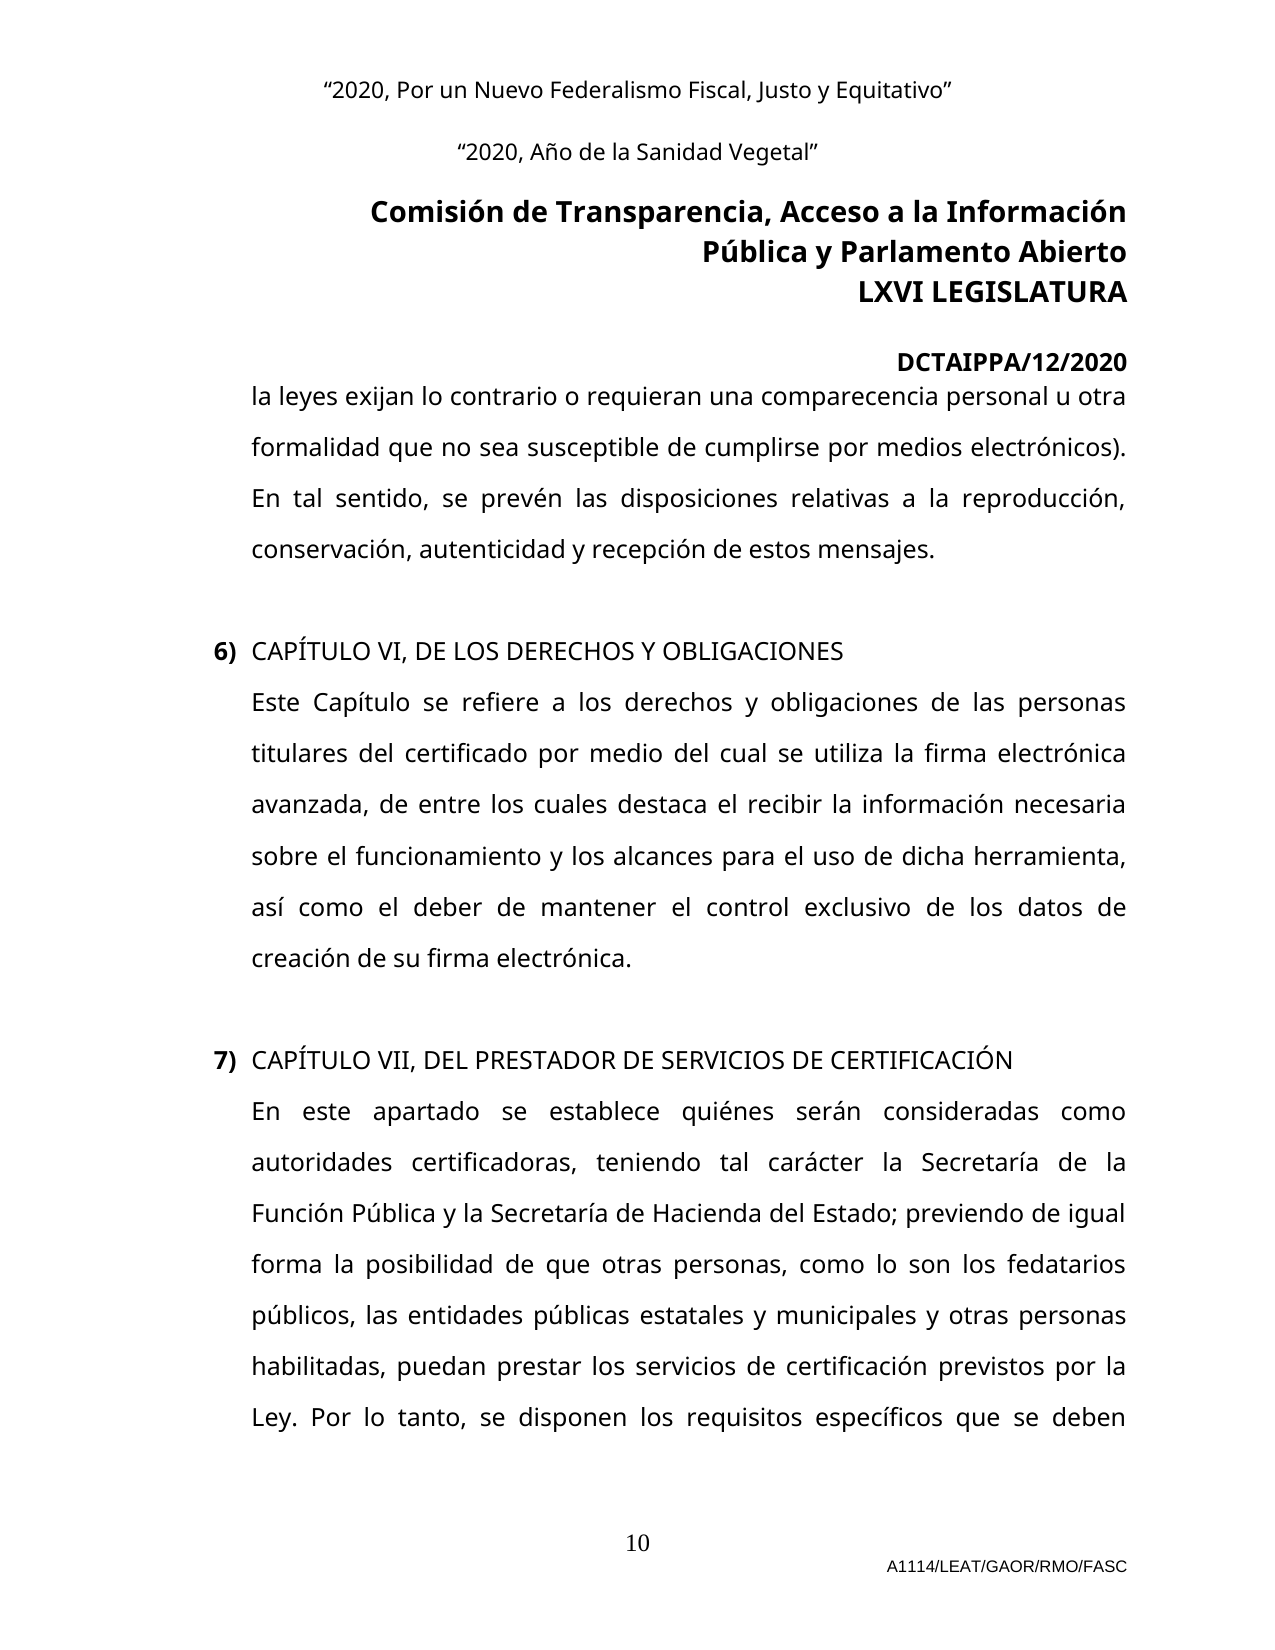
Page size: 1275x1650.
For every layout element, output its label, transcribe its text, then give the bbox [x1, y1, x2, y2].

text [251, 1093, 1127, 1434]
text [251, 379, 1127, 566]
text Este Capítulo se refiere a los derechos y obligaciones de las personas titulares del certificado por medio del cual se utiliza la firma electrónica avanzada, de entre los cuales destaca el recibir la información necesaria sobre el funcionamiento y los alcances para el uso de dicha herramienta, así como el deber de mantener el control exclusivo de los datos de creación de su firma electrónica. [251, 685, 1127, 974]
list CAPÍTULO VI, DE LOS DERECHOS Y OBLIGACIONES [214, 634, 1127, 668]
list CAPÍTULO VII, DEL PRESTADOR DE SERVICIOS DE CERTIFICACIÓN [214, 1042, 1127, 1076]
